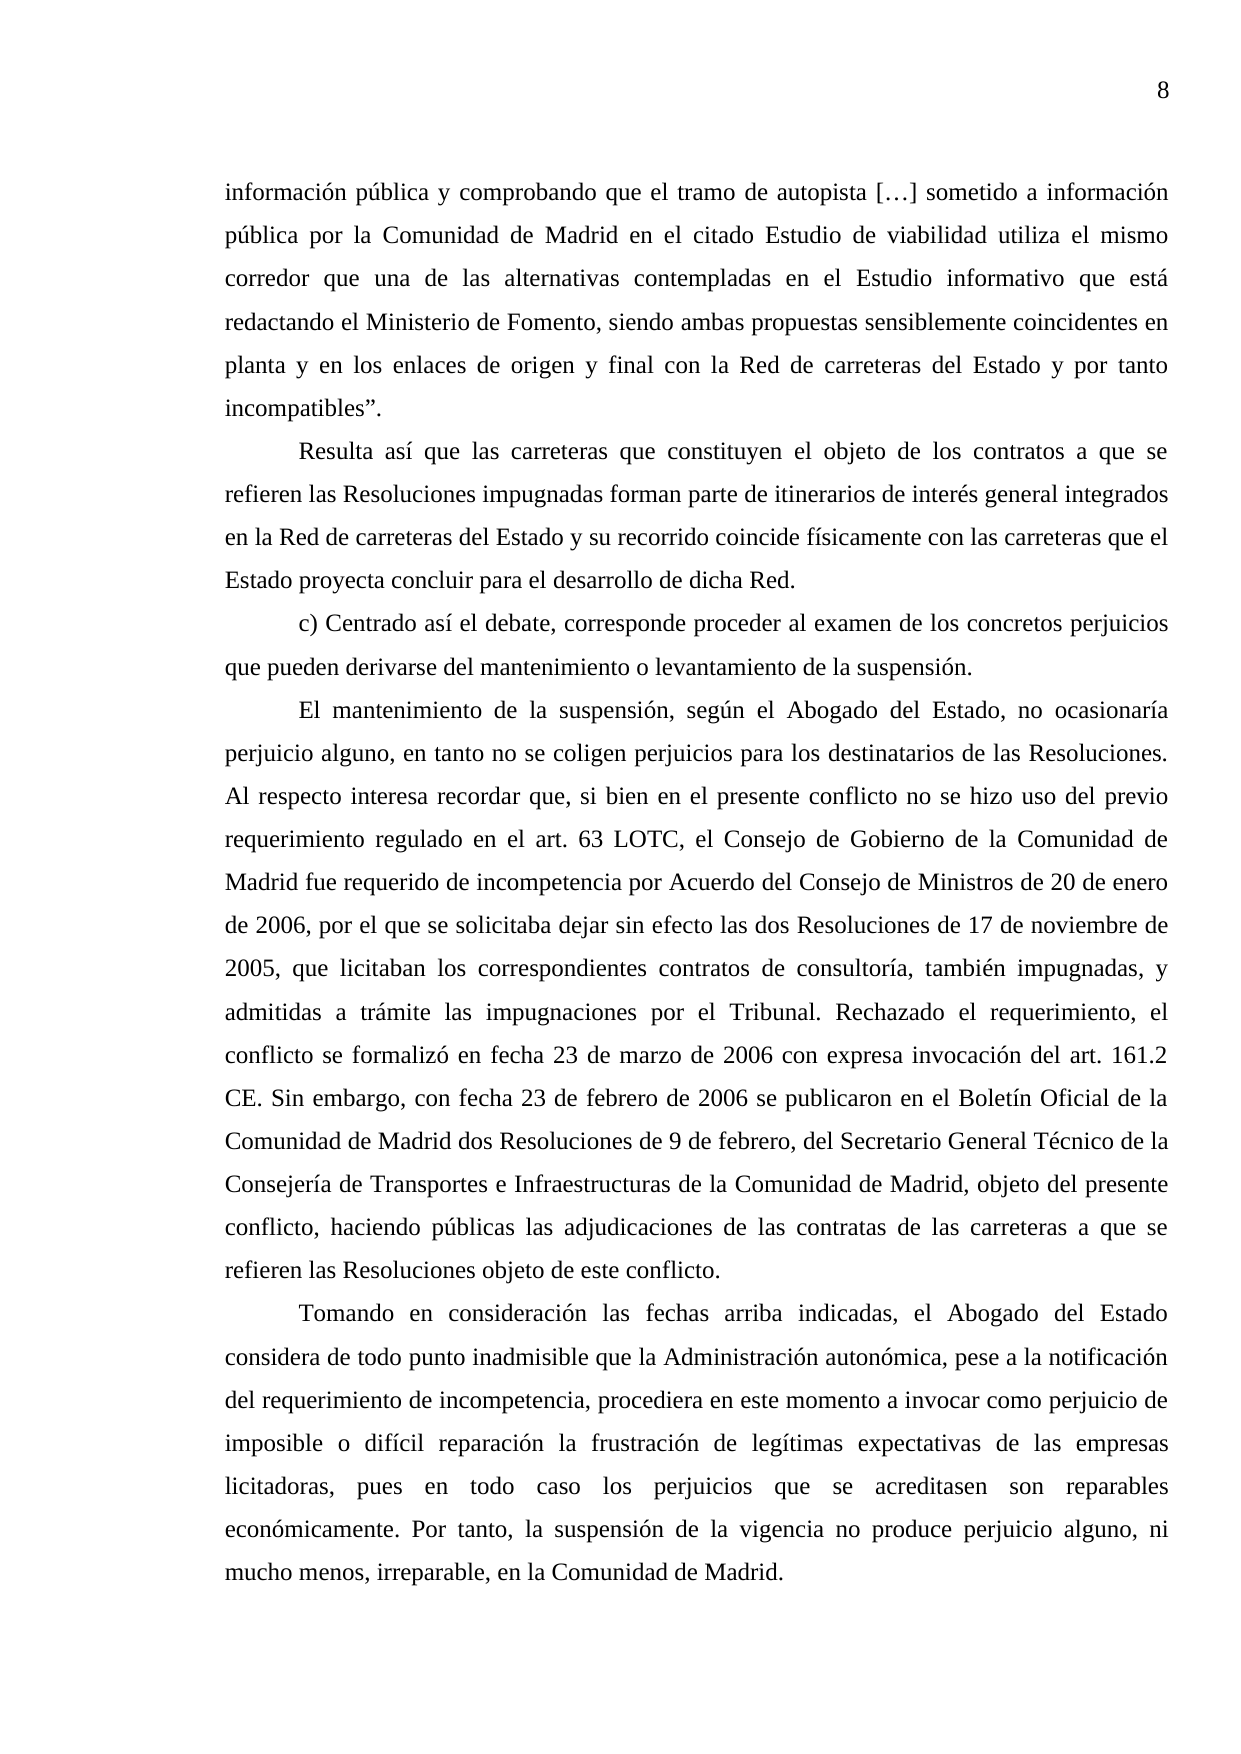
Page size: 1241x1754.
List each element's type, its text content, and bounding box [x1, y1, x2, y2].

text Tomando en consideración las fechas arriba indicadas, el Abogado del Estado considera de todo punto inadmisible que la Administración autonómica, pese a la notificación del requerimiento de incompetencia, procediera en este momento a invocar como perjuicio de imposible o difícil reparación la frustración de legítimas expectativas de las empresas licitadoras, pues en todo caso los perjuicios que se acreditasen son reparables económicamente. Por tanto, la suspensión de la vigencia no produce perjuicio alguno, ni mucho menos, irreparable, en la Comunidad de Madrid. [224, 1298, 1169, 1586]
text Resulta así que las carreteras que constituyen el objeto de los contratos a que se refieren las Resoluciones impugnadas forman parte de itinerarios de interés general integrados en la Red de carreteras del Estado y su recorrido coincide físicamente con las carreteras que el Estado proyecta concluir para el desarrollo de dicha Red. [224, 436, 1169, 594]
text c) Centrado así el debate, corresponde proceder al examen de los concretos perjuicios que pueden derivarse del mantenimiento o levantamiento de la suspensión. [224, 608, 1169, 680]
text El mantenimiento de la suspensión, según el Abogado del Estado, no ocasionaría perjuicio alguno, en tanto no se coligen perjuicios para los destinatarios de las Resoluciones. Al respecto interesa recordar que, si bien en el presente conflicto no se hizo uso del previo requerimiento regulado en el art. 63 LOTC, el Consejo de Gobierno de la Comunidad de Madrid fue requerido de incompetencia por Acuerdo del Consejo de Ministros de 20 de enero de 2006, por el que se solicitaba dejar sin efecto las dos Resoluciones de 17 de noviembre de 2005, que licitaban los correspondientes contratos de consultoría, también impugnadas, y admitidas a trámite las impugnaciones por el Tribunal. Rechazado el requerimiento, el conflicto se formalizó en fecha 23 de marzo de 2006 con expresa invocación del art. 161.2 CE. Sin embargo, con fecha 23 de febrero de 2006 se publicaron en el Boletín Oficial de la Comunidad de Madrid dos Resoluciones de 9 de febrero, del Secretario General Técnico de la Consejería de Transportes e Infraestructuras de la Comunidad de Madrid, objeto del presente conflicto, haciendo públicas las adjudicaciones de las contratas de las carreteras a que se refieren las Resoluciones objeto de este conflicto. [224, 695, 1169, 1284]
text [224, 177, 1169, 422]
